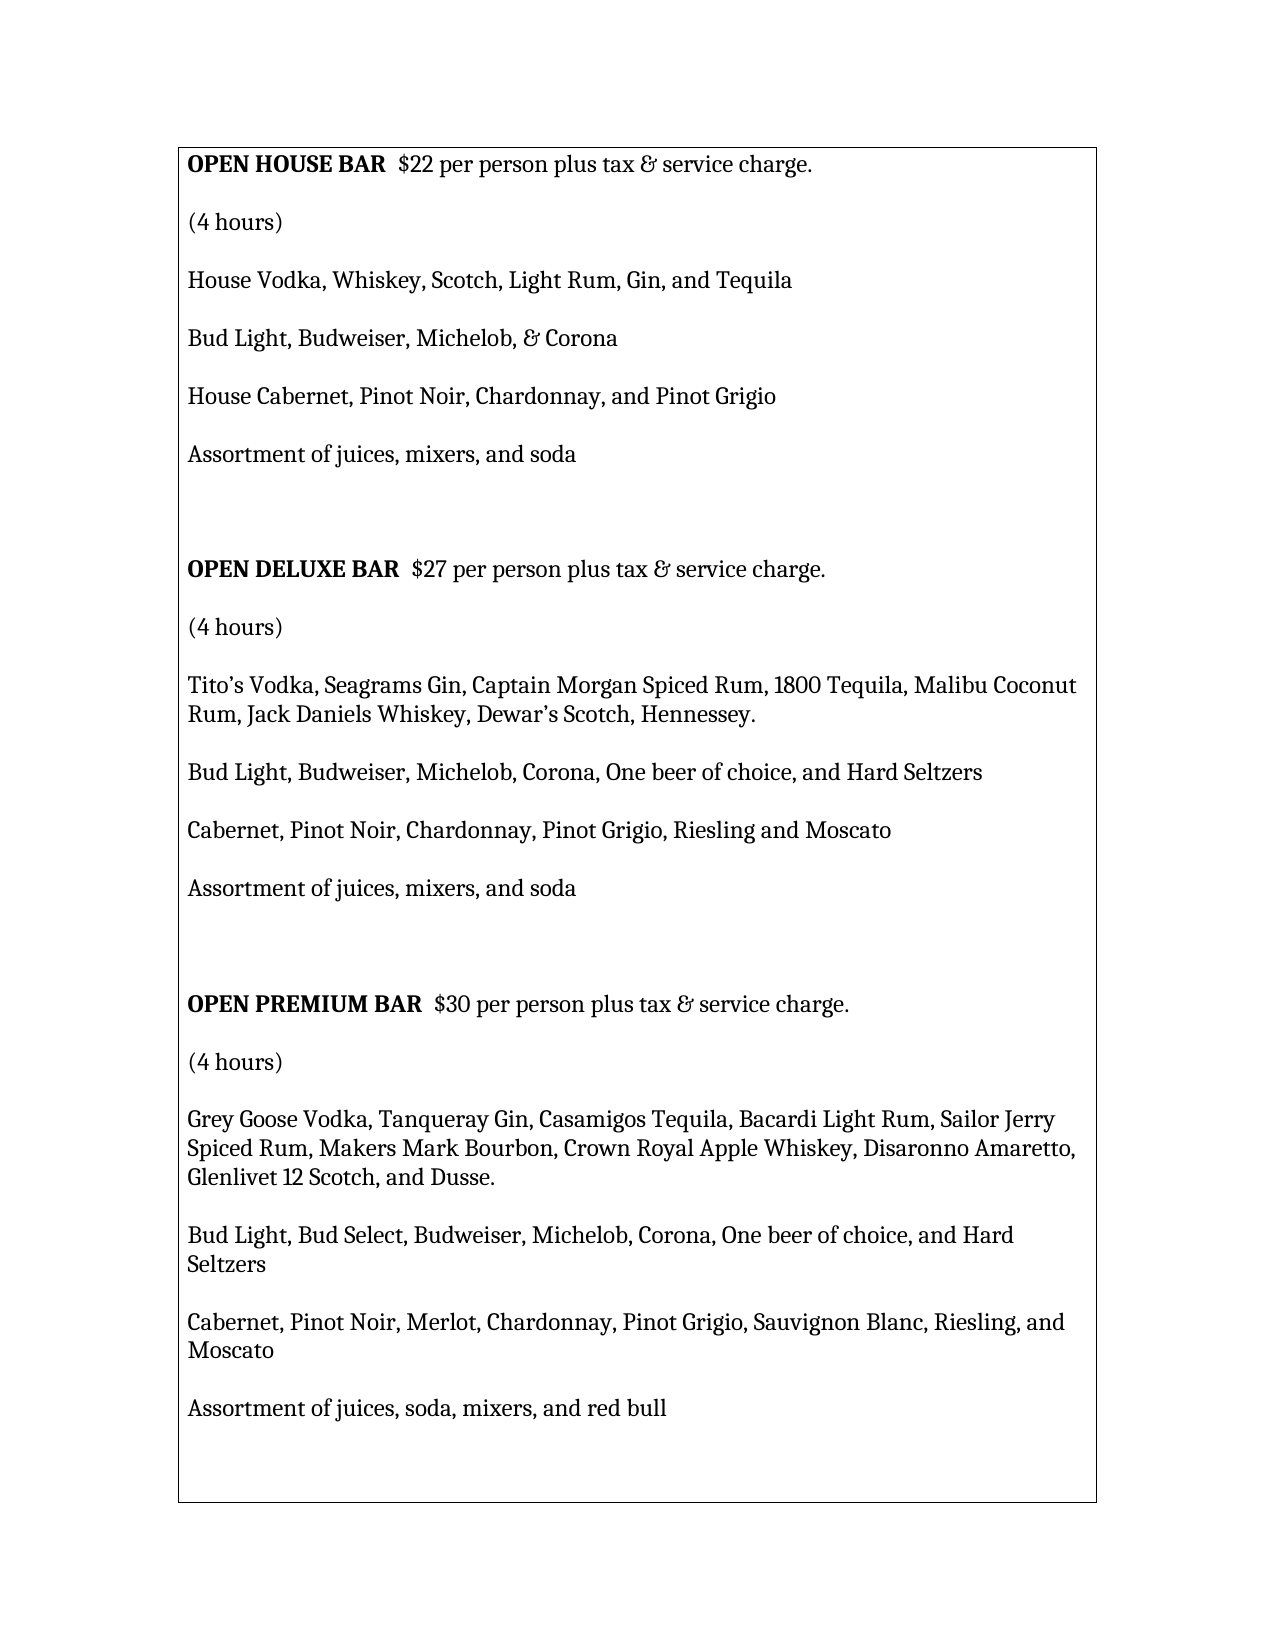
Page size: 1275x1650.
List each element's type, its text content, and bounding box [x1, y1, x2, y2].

text Bud Light, Bud Select, Budweiser, Michelob, Corona, One beer of choice, and Hard Seltzers [187, 1221, 1087, 1278]
text (4 hours) [187, 208, 1087, 237]
text House Cabernet, Pinot Noir, Chardonnay, and Pinot Grigio [187, 382, 1087, 410]
text Cabernet, Pinot Noir, Merlot, Chardonnay, Pinot Grigio, Sauvignon Blanc, Riesling, and Moscato [187, 1307, 1087, 1365]
text Assortment of juices, mixers, and soda [187, 874, 1087, 902]
text House Vodka, Whiskey, Scotch, Light Rum, Gin, and Tequila [187, 266, 1087, 294]
text Assortment of juices, soda, mixers, and red bull [187, 1394, 1087, 1423]
text Cabernet, Pinot Noir, Chardonnay, Pinot Grigio, Riesling and Moscato [187, 816, 1087, 844]
text Bud Light, Budweiser, Michelob, & Corona [187, 324, 1087, 352]
text Grey Goose Vodka, Tanqueray Gin, Casamigos Tequila, Bacardi Light Rum, Sailor Jerry Spiced Rum, Makers Mark Bourbon, Crown Royal Apple Whiskey, Disaronno Amaretto, Glenlivet 12 Scotch, and Dusse. [187, 1105, 1087, 1192]
text OPEN PREMIUM BAR $30 per person plus tax & service charge. [187, 989, 1087, 1018]
text (4 hours) [187, 1047, 1087, 1076]
text Assortment of juices, mixers, and soda [187, 439, 1087, 468]
text Tito’s Vodka, Seagrams Gin, Captain Morgan Spiced Rum, 1800 Tequila, Malibu Coconut Rum, Jack Daniels Whiskey, Dewar’s Scotch, Hennessey. [187, 671, 1087, 729]
text (4 hours) [187, 613, 1087, 642]
text OPEN HOUSE BAR $22 per person plus tax & service charge. [187, 150, 1087, 179]
text Bud Light, Budweiser, Michelob, Corona, One beer of choice, and Hard Seltzers [187, 758, 1087, 787]
text OPEN DELUXE BAR $27 per person plus tax & service charge. [187, 555, 1087, 584]
